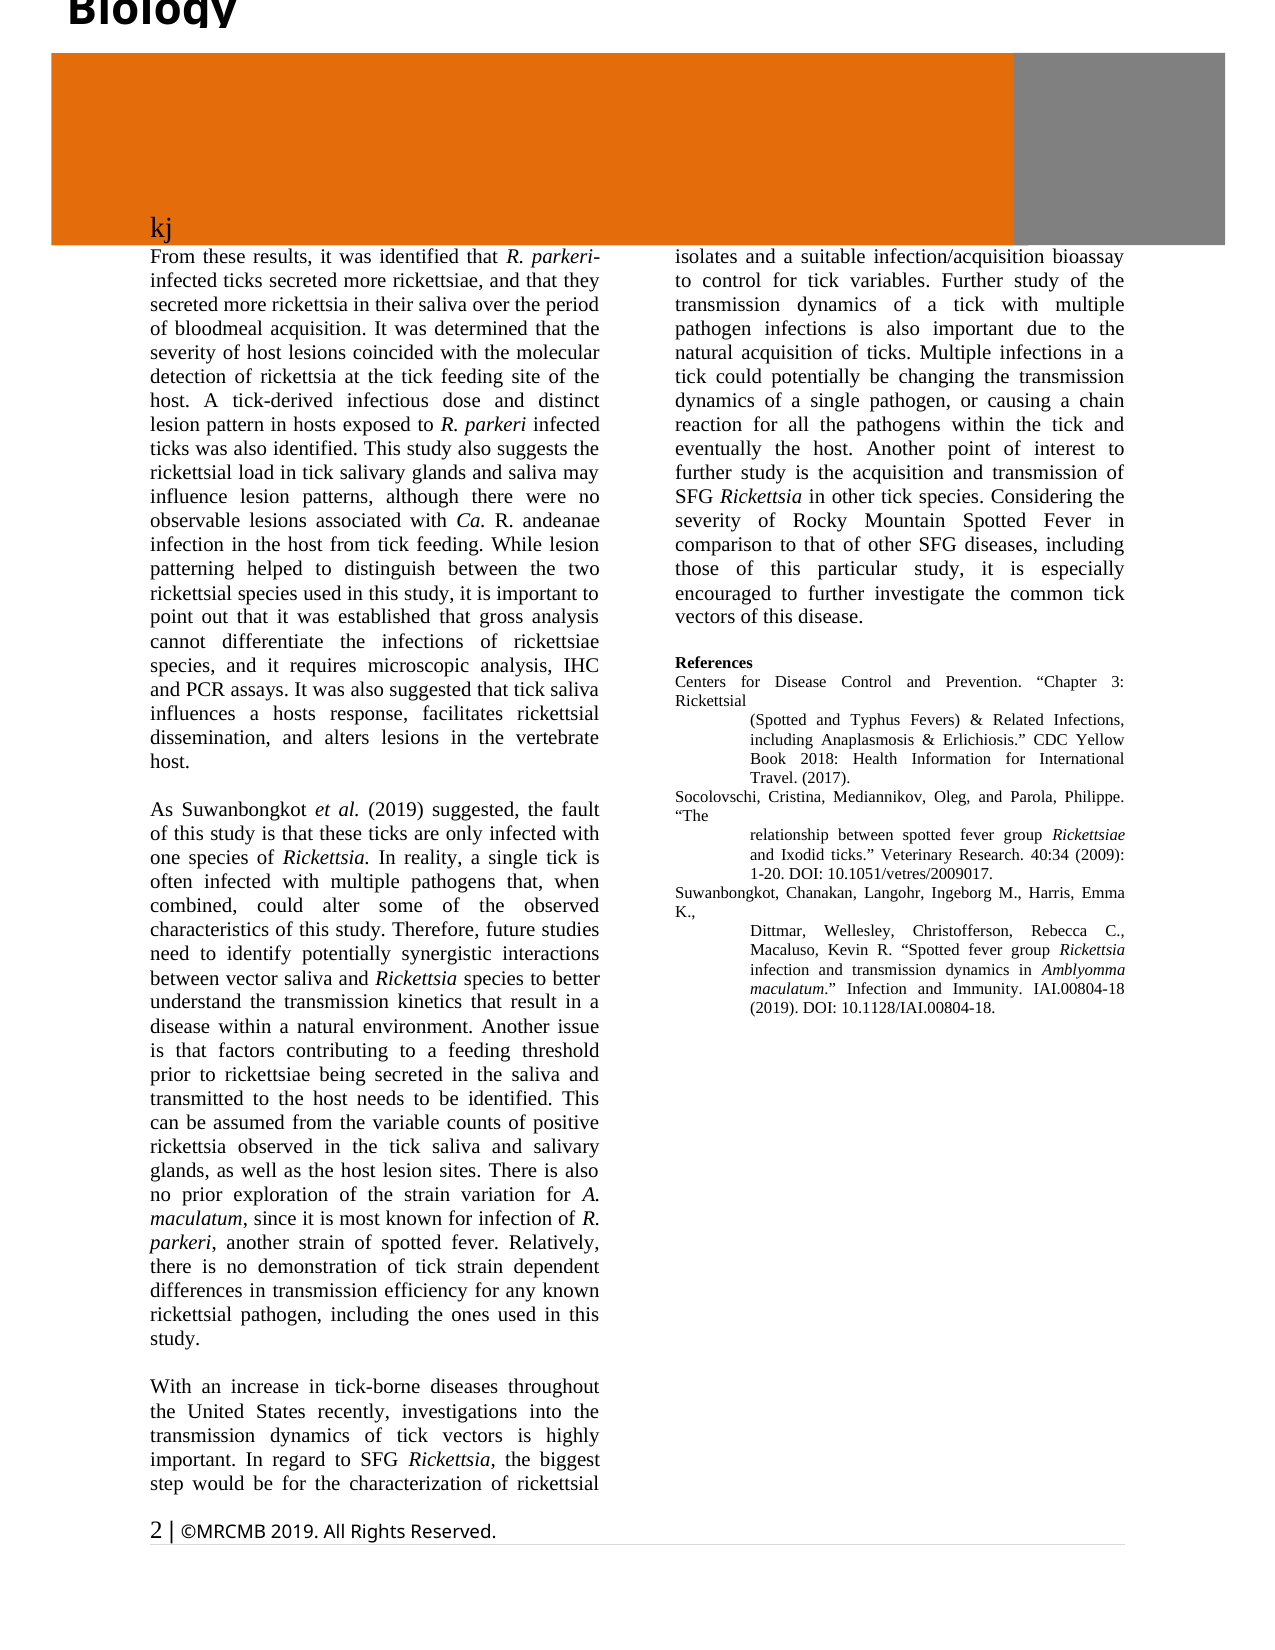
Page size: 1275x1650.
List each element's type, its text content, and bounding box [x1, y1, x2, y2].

text Dittmar, Wellesley, Christofferson, Rebecca C., Macaluso, Kevin R. “Spotted fever group Rickettsia infection and transmission dynamics in Amblyomma maculatum.” Infection and Immunity. IAI.00804-18 (2019). DOI: 10.1128/IAI.00804-18. [750, 921, 1125, 1017]
text With an increase in tick-borne diseases throughout the United States recently, investigations into the transmission dynamics of tick vectors is highly important. In regard to SFG Rickettsia, the biggest step would be for the characterization of rickettsial isolates and a suitable infection/acquisition bioassay to control for tick variables. Further study of the transmission dynamics of a tick with multiple pathogen infections is also important due to the natural acquisition of ticks. Multiple infections in a tick could potentially be changing the transmission dynamics of a single pathogen, or causing a chain reaction for all the pathogens within the tick and eventually the host. Another point of interest to further study is the acquisition and transmission of SFG Rickettsia in other tick species. Considering the severity of Rocky Mountain Spotted Fever in comparison to that of other SFG diseases, including those of this particular study, it is especially encouraged to further investigate the common tick vectors of this disease. [675, 243, 1125, 628]
text Socolovschi, Cristina, Mediannikov, Oleg, and Parola, Philippe. “The [675, 787, 1125, 825]
text Centers for Disease Control and Prevention. “Chapter 3: Rickettsial [675, 672, 1125, 710]
text References [675, 653, 1125, 672]
text As Suwanbongkot et al. (2019) suggested, the fault of this study is that these ticks are only infected with one species of Rickettsia. In reality, a single tick is often infected with multiple pathogens that, when combined, could alter some of the observed characteristics of this study. Therefore, future studies need to identify potentially synergistic interactions between vector saliva and Rickettsia species to better understand the transmission kinetics that result in a disease within a natural environment. Another issue is that factors contributing to a feeding threshold prior to rickettsiae being secreted in the saliva and transmitted to the host needs to be identified. This can be assumed from the variable counts of positive rickettsia observed in the tick saliva and salivary glands, as well as the host lesion sites. There is also no prior exploration of the strain variation for A. maculatum, since it is most known for infection of R. parkeri, another strain of spotted fever. Relatively, there is no demonstration of tick strain dependent differences in transmission efficiency for any known rickettsial pathogen, including the ones used in this study. [150, 797, 600, 1350]
text Suwanbongkot, Chanakan, Langohr, Ingeborg M., Harris, Emma K., [675, 883, 1125, 921]
text (Spotted and Typhus Fevers) & Related Infections, including Anaplasmosis & Erlichiosis.” CDC Yellow Book 2018: Health Information for International Travel. (2017). [750, 710, 1125, 787]
text relationship between spotted fever group Rickettsiae and Ixodid ticks.” Veterinary Research. 40:34 (2009): 1-20. DOI: 10.1051/vetres/2009017. [750, 825, 1125, 883]
